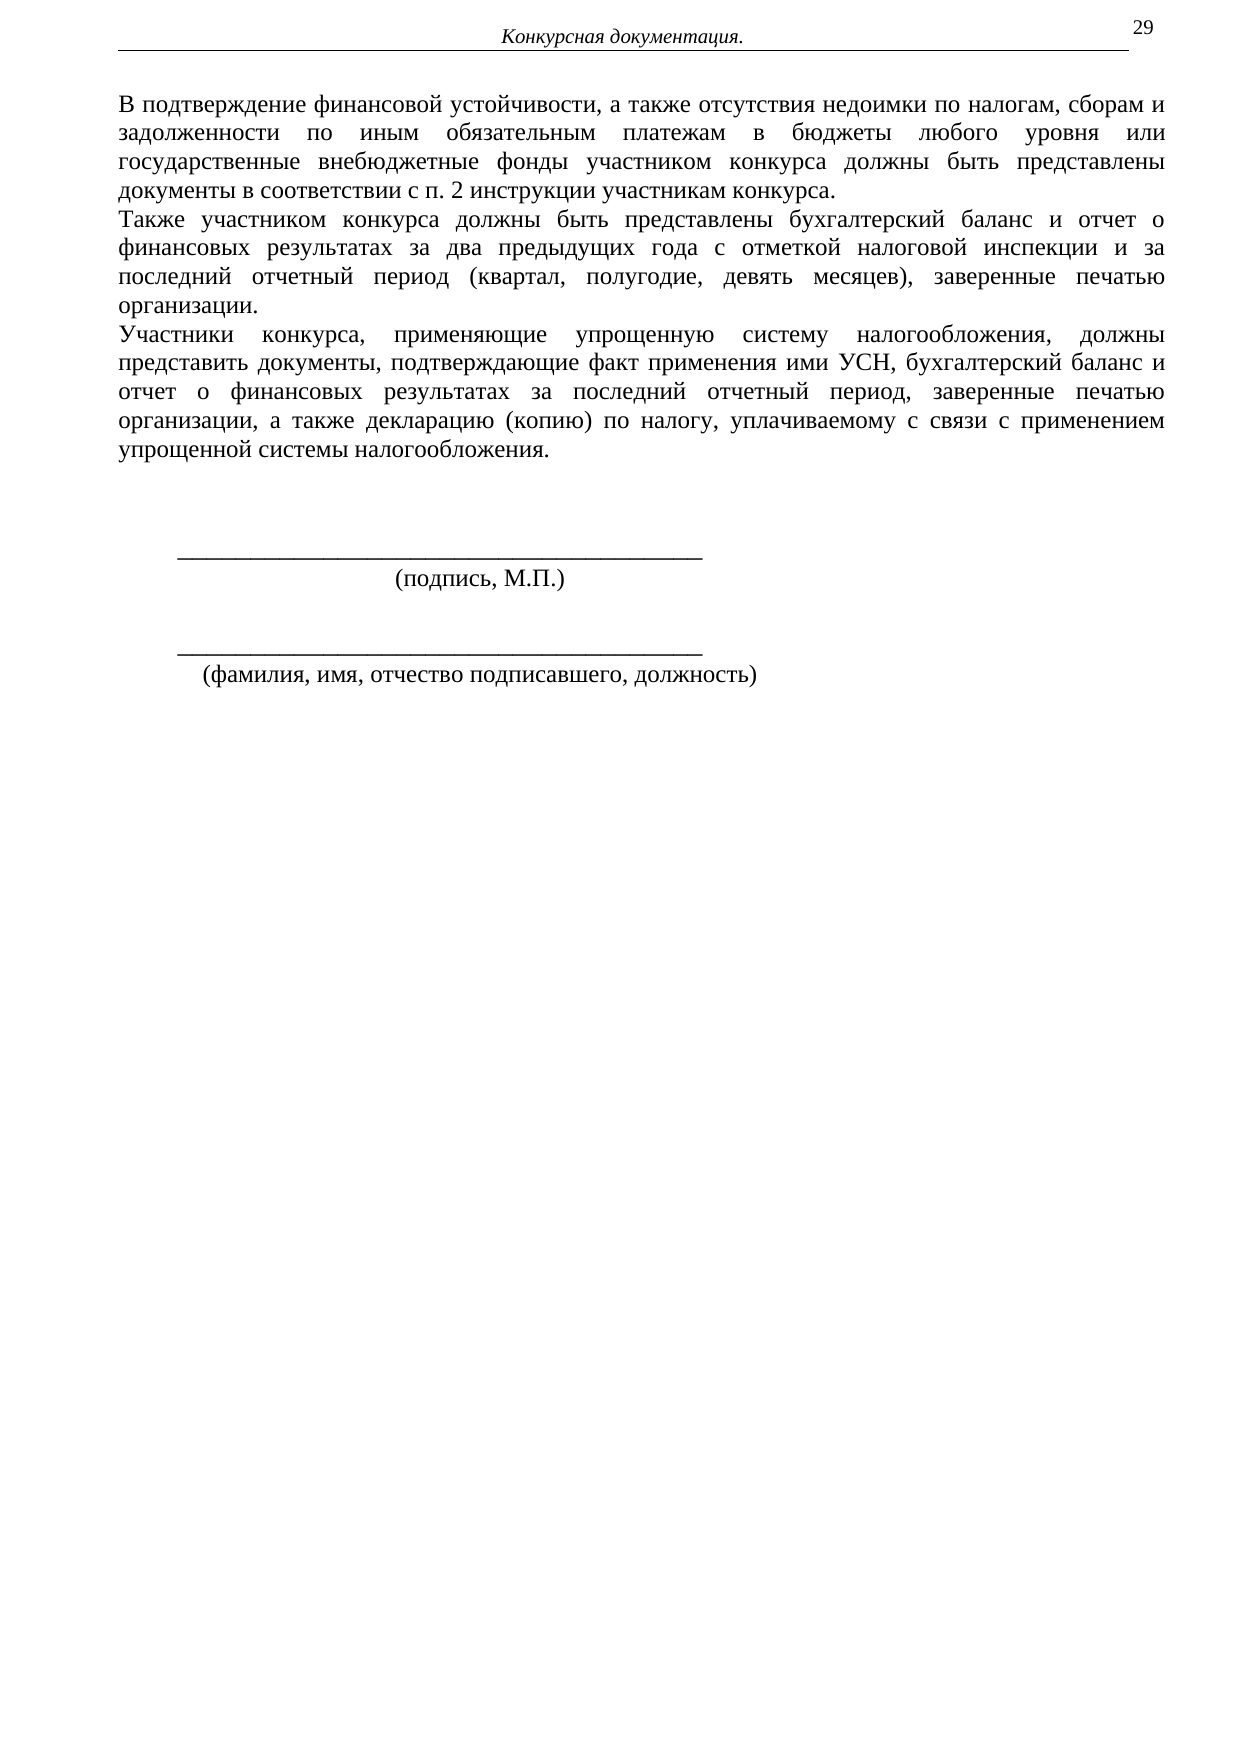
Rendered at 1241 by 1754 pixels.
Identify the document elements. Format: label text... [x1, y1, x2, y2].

text ____________________________________ [118, 529, 1166, 563]
text (подпись, М.П.) [118, 563, 782, 592]
text В подтверждение финансовой устойчивости, а также отсутствия недоимки по налогам, сборам и задолженности по иным обязательным платежам в бюджеты любого уровня или государственные внебюджетные фонды участником конкурса должны быть представлены документы в соответствии с п. 2 инструкции участникам конкурса. [118, 89, 1166, 204]
text Участники конкурса, применяющие упрощенную систему налогообложения, должны представить документы, подтверждающие факт применения ими УСН, бухгалтерский баланс и отчет о финансовых результатах за последний отчетный период, заверенные печатью организации, а также декларацию (копию) по налогу, уплачиваемому с связи с применением упрощенной системы налогообложения. [118, 319, 1166, 462]
text ____________________________________ [118, 625, 1166, 659]
text Также участником конкурса должны быть представлены бухгалтерский баланс и отчет о финансовых результатах за два предыдущих года с отметкой налоговой инспекции и за последний отчетный период (квартал, полугодие, девять месяцев), заверенные печатью организации. [118, 204, 1166, 319]
text (фамилия, имя, отчество подписавшего, должность) [118, 659, 782, 688]
